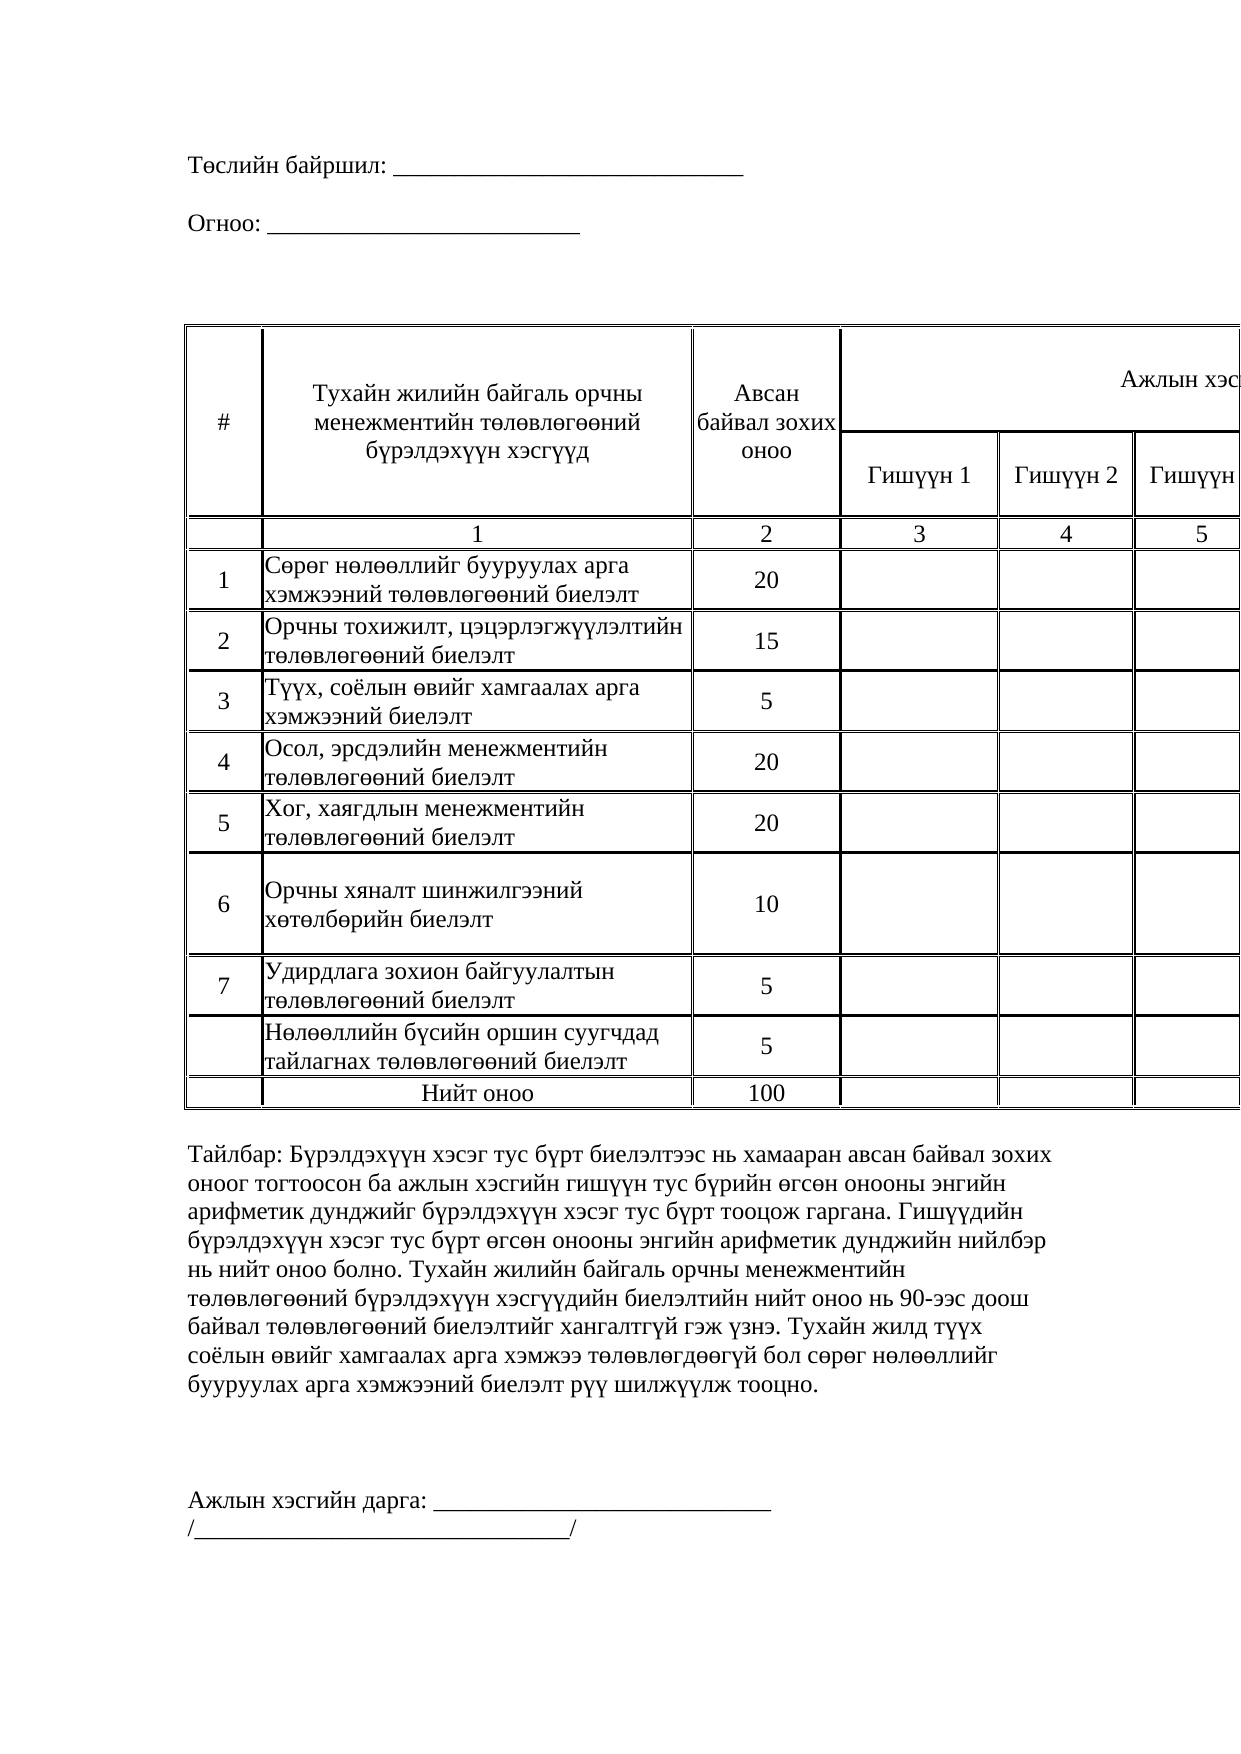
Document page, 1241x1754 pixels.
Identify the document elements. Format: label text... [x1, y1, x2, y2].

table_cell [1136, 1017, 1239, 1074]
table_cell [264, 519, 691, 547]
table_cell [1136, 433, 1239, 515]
text Огноо: _________________________ [187, 208, 1053, 237]
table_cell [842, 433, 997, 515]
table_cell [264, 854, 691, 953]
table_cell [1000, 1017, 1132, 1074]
text Тайлбар: Бүрэлдэхүүн хэсэг тус бүрт биелэлтээс нь хамааран авсан байвал зохих оноог тогтоосон ба ажлын хэсгийн гишүүн тус бүрийн өгсөн онооны энгийн арифметик дунджийг бүрэлдэхүүн хэсэг тус бүрт тооцож гаргана. Гишүүдийн бүрэлдэхүүн хэсэг тус бүрт өгсөн онооны энгийн арифметик дунджийн нийлбэр нь нийт оноо болно. Тухайн жилийн байгаль орчны менежментийн төлөвлөгөөний бүрэлдэхүүн хэсгүүдийн биелэлтийн нийт оноо нь 90-ээс доош байвал төлөвлөгөөний биелэлтийг хангалтгүй гэж үзнэ. Тухайн жилд түүх соёлын өвийг хамгаалах арга хэмжээ төлөвлөгдөөгүй бол сөрөг нөлөөллийг бууруулах арга хэмжээний биелэлт рүү шилжүүлж тооцно. [187, 1139, 1053, 1398]
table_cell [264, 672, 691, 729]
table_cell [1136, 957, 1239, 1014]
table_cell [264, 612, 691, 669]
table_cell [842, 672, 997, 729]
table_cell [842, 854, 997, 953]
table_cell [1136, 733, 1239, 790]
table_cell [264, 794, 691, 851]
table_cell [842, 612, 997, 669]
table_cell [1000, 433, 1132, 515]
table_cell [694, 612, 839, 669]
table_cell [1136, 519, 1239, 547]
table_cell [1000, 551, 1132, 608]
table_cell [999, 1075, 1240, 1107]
text Ажлын хэсгийн дарга: ___________________________ /______________________________/ [187, 1485, 1053, 1542]
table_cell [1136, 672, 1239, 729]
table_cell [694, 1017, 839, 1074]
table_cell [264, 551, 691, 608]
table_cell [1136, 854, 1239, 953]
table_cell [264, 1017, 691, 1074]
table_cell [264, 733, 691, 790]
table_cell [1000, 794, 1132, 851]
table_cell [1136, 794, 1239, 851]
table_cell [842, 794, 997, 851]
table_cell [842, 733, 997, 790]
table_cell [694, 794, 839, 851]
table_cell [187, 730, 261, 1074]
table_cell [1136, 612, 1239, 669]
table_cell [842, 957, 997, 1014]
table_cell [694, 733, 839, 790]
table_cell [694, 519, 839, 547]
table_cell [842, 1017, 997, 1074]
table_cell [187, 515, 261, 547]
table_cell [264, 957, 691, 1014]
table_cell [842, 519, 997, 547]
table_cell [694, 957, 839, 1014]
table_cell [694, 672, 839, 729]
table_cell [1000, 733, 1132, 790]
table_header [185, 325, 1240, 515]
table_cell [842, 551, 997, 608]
text Төслийн байршил: ____________________________ [187, 150, 1053, 179]
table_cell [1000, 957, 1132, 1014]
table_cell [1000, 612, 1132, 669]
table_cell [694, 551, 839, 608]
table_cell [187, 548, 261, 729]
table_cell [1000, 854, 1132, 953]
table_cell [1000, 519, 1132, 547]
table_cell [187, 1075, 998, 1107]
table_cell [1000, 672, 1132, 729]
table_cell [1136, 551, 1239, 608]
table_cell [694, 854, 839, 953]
